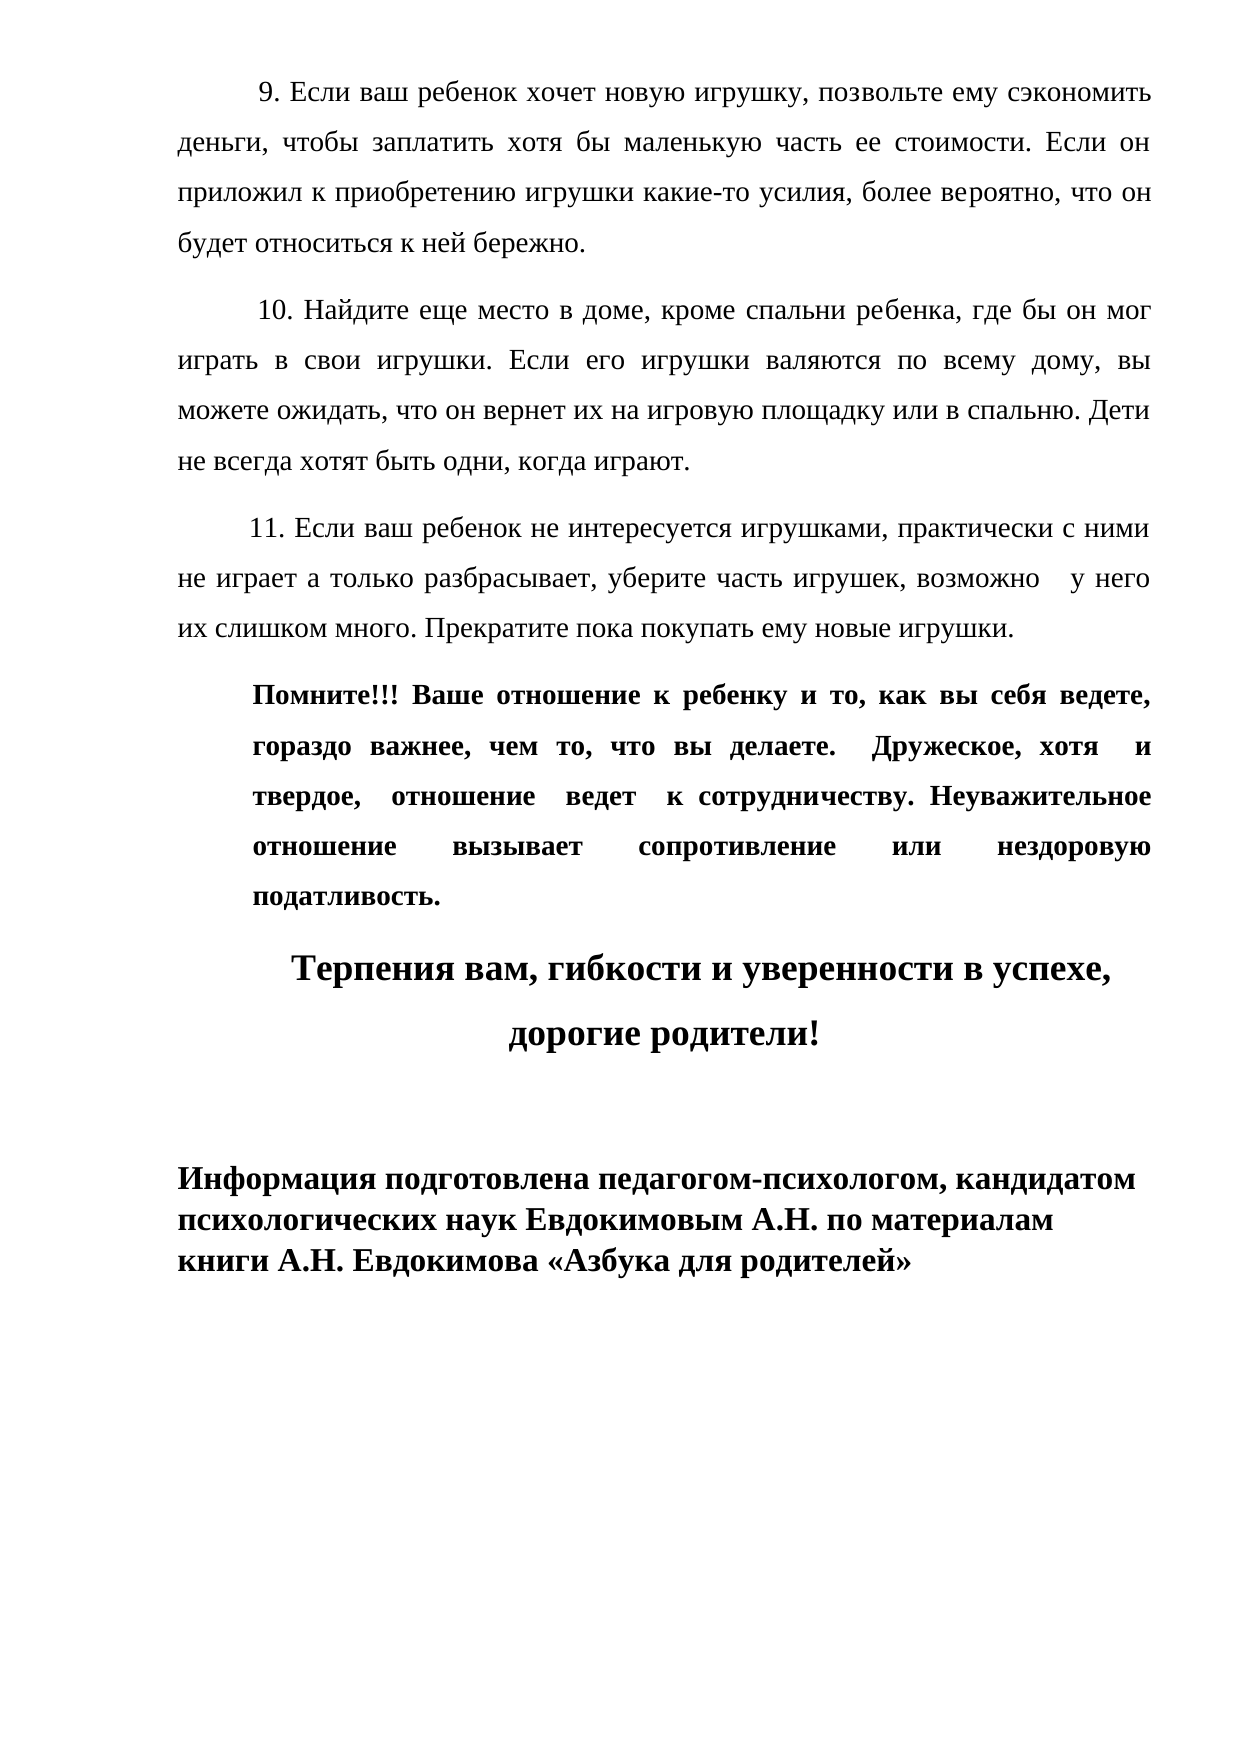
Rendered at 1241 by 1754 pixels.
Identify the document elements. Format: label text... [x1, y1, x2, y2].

text Помните!!! Ваше отношение к ребенку и то, как вы себя ведете, гораздо важнее, чем то, что вы делаете. Дружеское, хотя и твердое, отношение ведет к сотрудничеству. Неуважительное отношение вызывает сопротивление или нездоровую податливость. [252, 677, 1152, 912]
text Терпения вам, гибкости и уверенности в успехе, дорогие родители! [177, 946, 1152, 1053]
text 11. Если ваш ребенок не интересуется игрушками, практически с ними не играет а только разбрасывает, уберите часть игрушек, возможно у него их слишком много. Прекратите пока покупать ему новые игрушки. [177, 510, 1152, 644]
text 9. Если ваш ребенок хочет новую игрушку, позвольте ему сэкономить деньги, чтобы заплатить хотя бы маленькую часть ее стоимости. Если он приложил к приобретению игрушки какие-то усилия, более вероятно, что он будет относиться к ней бережно. [177, 74, 1152, 258]
text 10. Найдите еще место в доме, кроме спальни ребенка, где бы он мог играть в свои игрушки. Если его игрушки валяются по всему дому, вы можете ожидать, что он вернет их на игровую площадку или в спальню. Дети не всегда хотят быть одни, когда играют. [177, 292, 1152, 476]
text Информация подготовлена педагогом-психологом, кандидатом психологических наук Евдокимовым А.Н. по материалам книги А.Н. Евдокимова «Азбука для родителей» [177, 1158, 1152, 1278]
